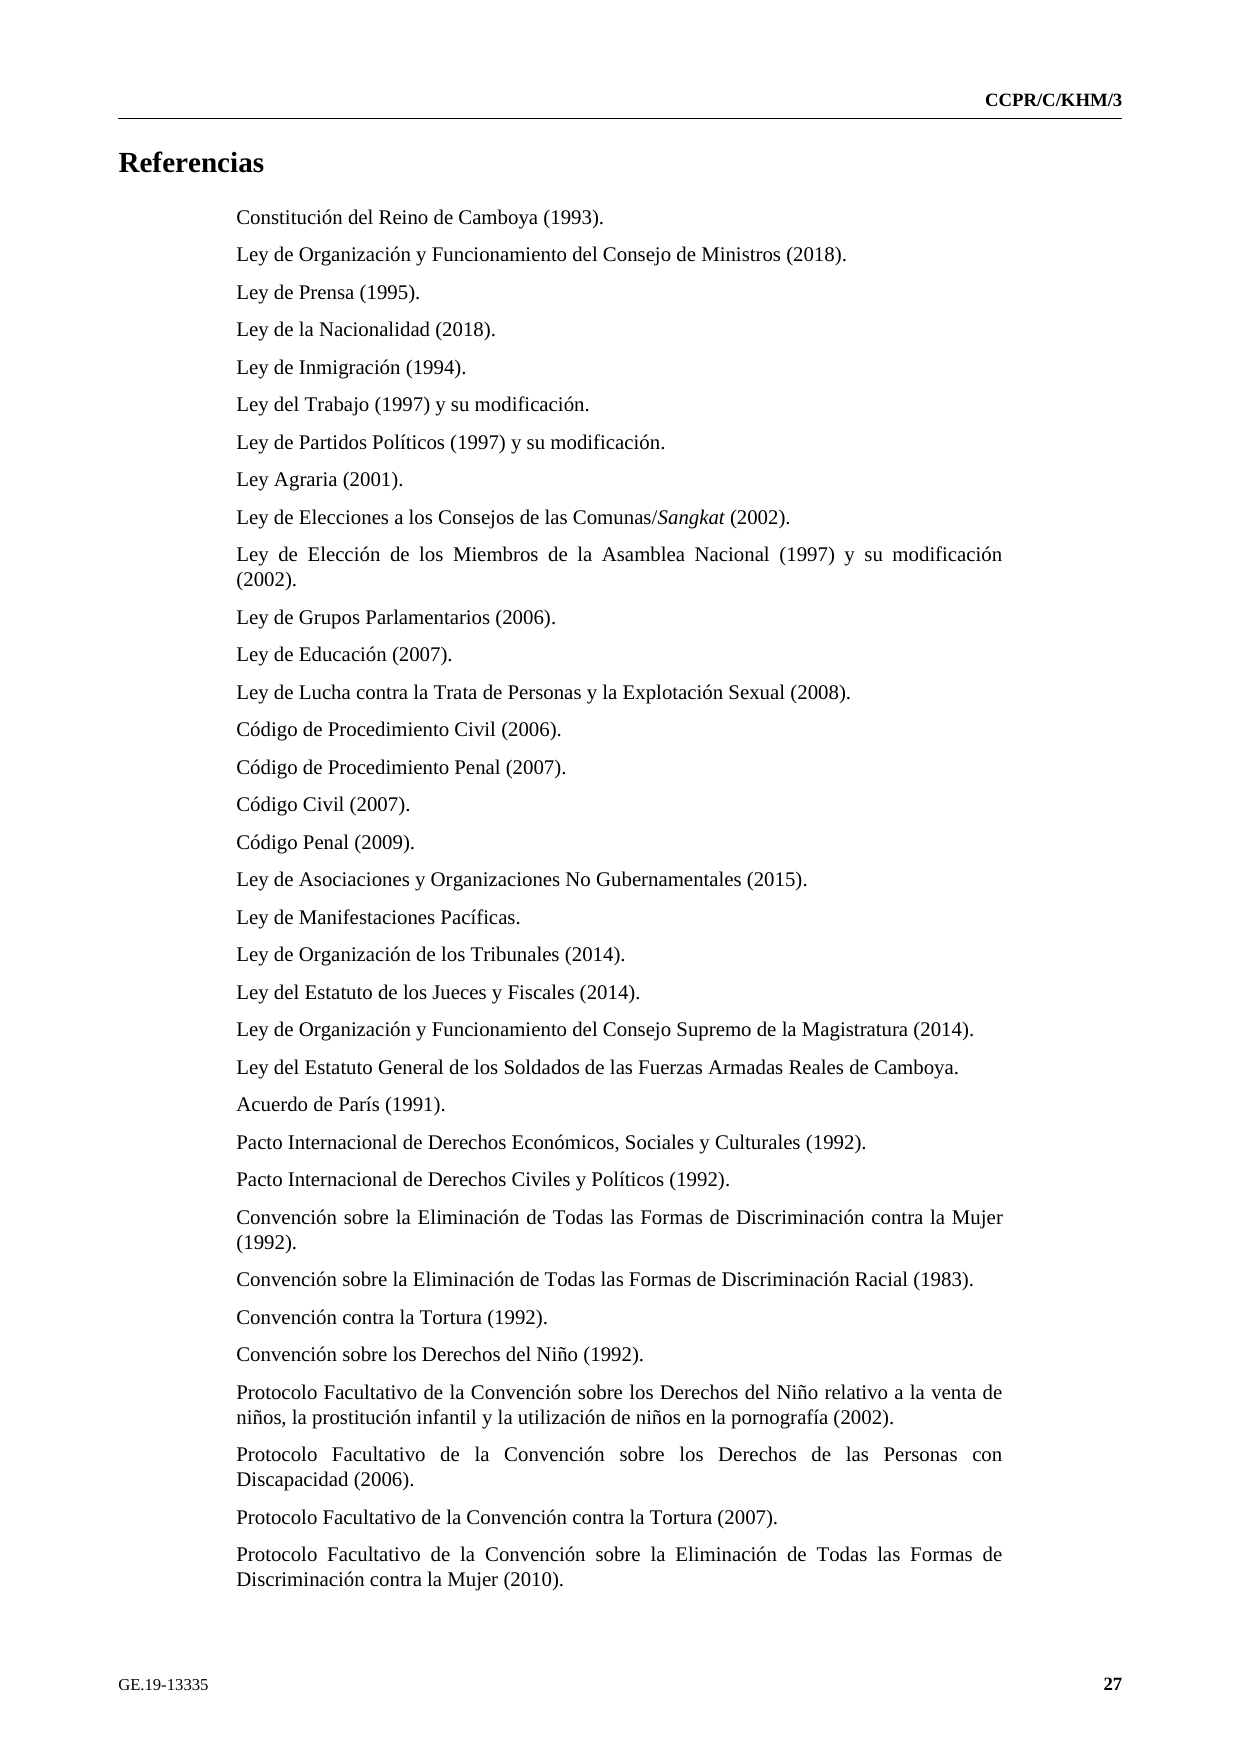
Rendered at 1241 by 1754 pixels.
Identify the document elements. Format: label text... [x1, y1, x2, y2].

text Convención contra la Tortura (1992). [236, 1304, 1004, 1329]
text Ley de Elección de los Miembros de la Asamblea Nacional (1997) y su modificación (2002). [236, 541, 1004, 591]
text Constitución del Reino de Camboya (1993). [236, 204, 1004, 229]
text Protocolo Facultativo de la Convención sobre los Derechos de las Personas con Discapacidad (2006). [236, 1441, 1004, 1491]
text Código Civil (2007). [236, 791, 1004, 816]
text Código Penal (2009). [236, 829, 1004, 854]
text Ley de Manifestaciones Pacíficas. [236, 904, 1004, 929]
text Ley de Grupos Parlamentarios (2006). [236, 604, 1004, 629]
text Ley de Educación (2007). [236, 641, 1004, 666]
text Ley de Prensa (1995). [236, 279, 1004, 304]
text Ley de Lucha contra la Trata de Personas y la Explotación Sexual (2008). [236, 679, 1004, 704]
text Ley de Organización de los Tribunales (2014). [236, 941, 1004, 966]
text Ley de Elecciones a los Consejos de las Comunas/Sangkat (2002). [236, 504, 1004, 529]
text Convención sobre los Derechos del Niño (1992). [236, 1341, 1004, 1366]
text Ley del Estatuto General de los Soldados de las Fuerzas Armadas Reales de Camboya. [236, 1054, 1004, 1079]
text Ley del Trabajo (1997) y su modificación. [236, 391, 1004, 416]
text Ley del Estatuto de los Jueces y Fiscales (2014). [236, 979, 1004, 1004]
text Ley Agraria (2001). [236, 466, 1004, 491]
text Ley de Organización y Funcionamiento del Consejo de Ministros (2018). [236, 241, 1004, 266]
text Pacto Internacional de Derechos Civiles y Políticos (1992). [236, 1166, 1004, 1191]
text Convención sobre la Eliminación de Todas las Formas de Discriminación Racial (1983). [236, 1266, 1004, 1291]
text Ley de Asociaciones y Organizaciones No Gubernamentales (2015). [236, 866, 1004, 891]
text Acuerdo de París (1991). [236, 1091, 1004, 1116]
text Protocolo Facultativo de la Convención sobre la Eliminación de Todas las Formas de Discriminación contra la Mujer (2010). [236, 1541, 1004, 1591]
text Referencias [118, 148, 1004, 179]
text Código de Procedimiento Civil (2006). [236, 716, 1004, 741]
text Ley de Inmigración (1994). [236, 354, 1004, 379]
text Ley de Partidos Políticos (1997) y su modificación. [236, 429, 1004, 454]
text Ley de Organización y Funcionamiento del Consejo Supremo de la Magistratura (2014). [236, 1016, 1004, 1041]
text Pacto Internacional de Derechos Económicos, Sociales y Culturales (1992). [236, 1129, 1004, 1154]
text Código de Procedimiento Penal (2007). [236, 754, 1004, 779]
text Convención sobre la Eliminación de Todas las Formas de Discriminación contra la Mujer (1992). [236, 1204, 1004, 1254]
text Protocolo Facultativo de la Convención contra la Tortura (2007). [236, 1504, 1004, 1529]
text Protocolo Facultativo de la Convención sobre los Derechos del Niño relativo a la venta de niños, la prostitución infantil y la utilización de niños en la pornografía (2002). [236, 1379, 1004, 1429]
text Ley de la Nacionalidad (2018). [236, 316, 1004, 341]
